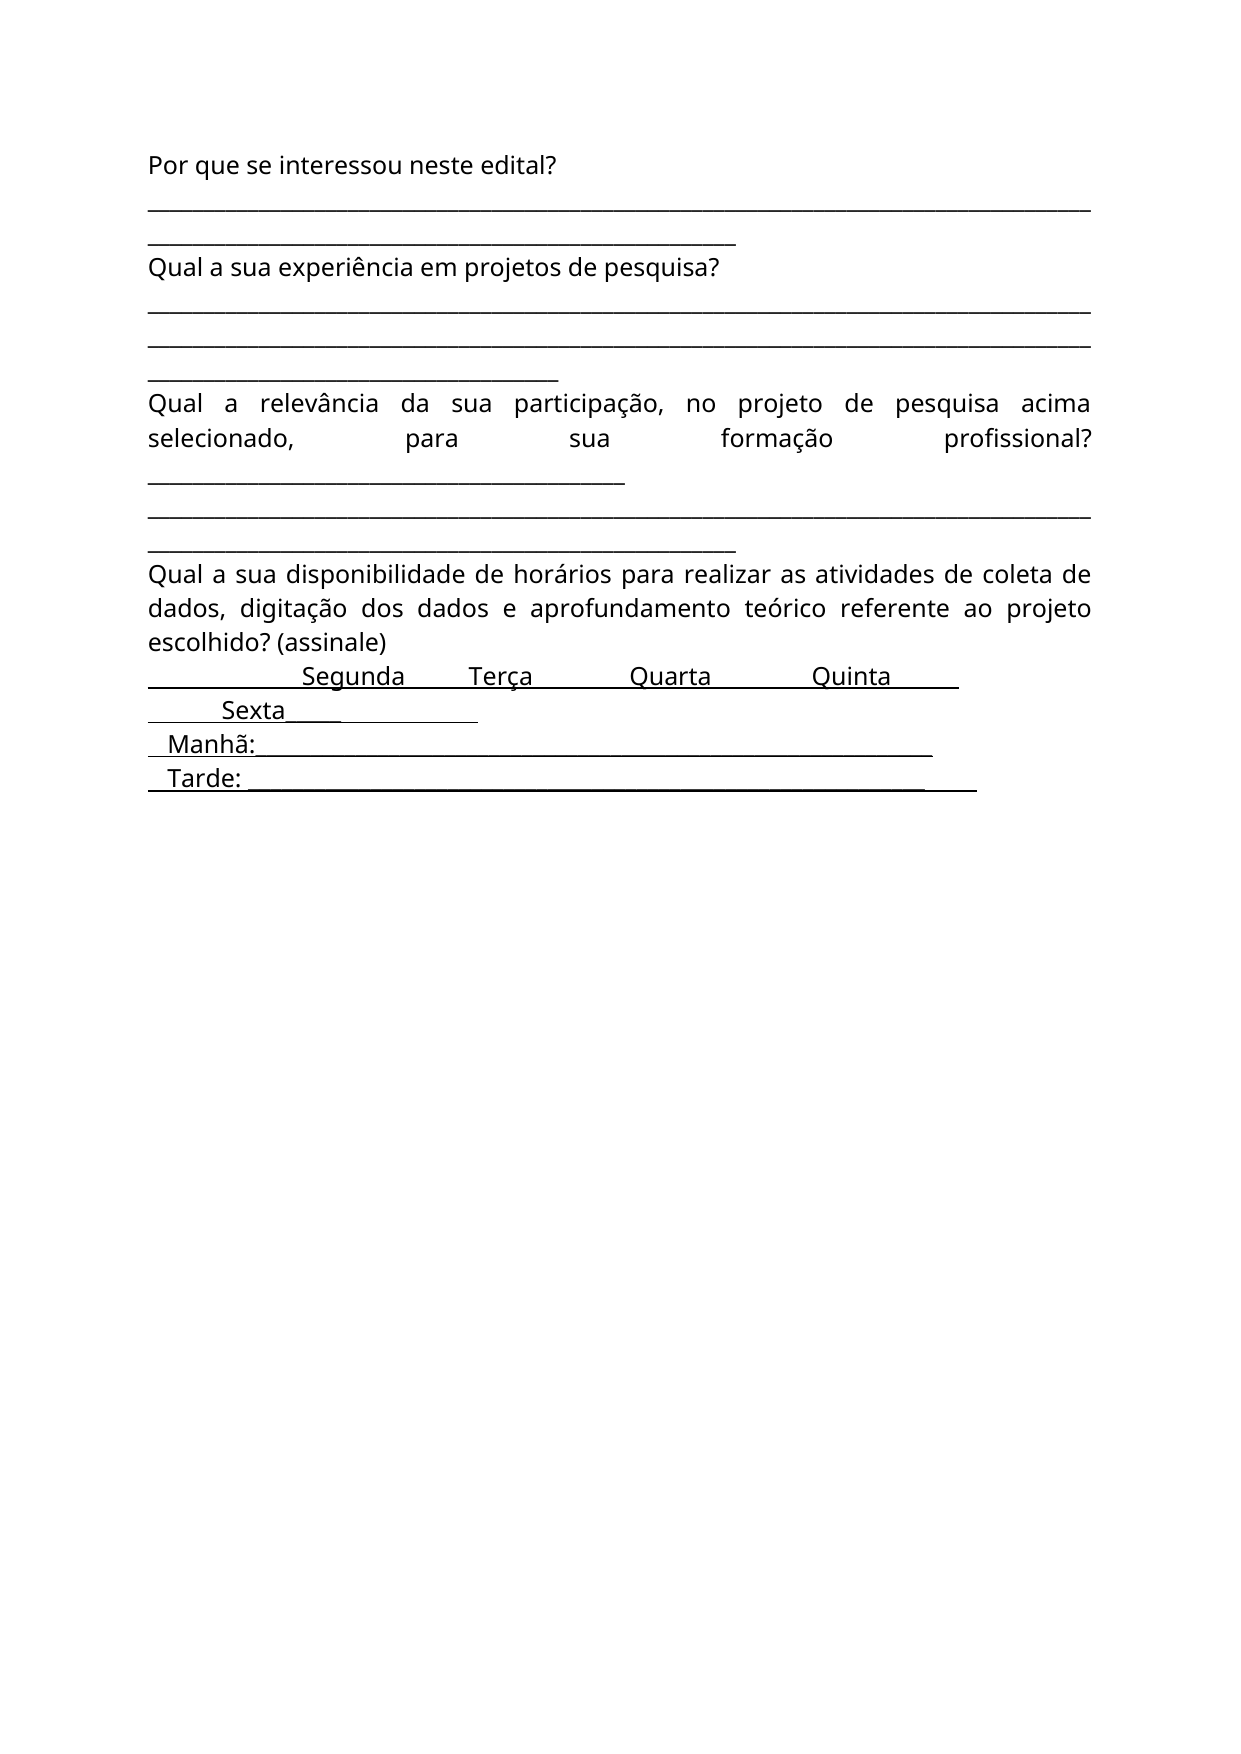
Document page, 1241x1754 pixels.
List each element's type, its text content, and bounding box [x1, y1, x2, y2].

text __________________________________________________________________________________________________________________________________________ [148, 488, 1092, 556]
text Qual a sua experiência em projetos de pesquisa? _______________________________________________________________________________________________________________________________________________________________________________________________________________ [148, 250, 1092, 386]
text Manhã:_____________________________________________________________ [148, 727, 1092, 761]
text Por que se interessou neste edital? __________________________________________________________________________________________________________________________________________ [148, 148, 1092, 250]
text Qual a sua disponibilidade de horários para realizar as atividades de coleta de dados, digitação dos dados e aprofundamento teórico referente ao projeto escolhido? (assinale) [148, 556, 1092, 659]
text Qual a relevância da sua participação, no projeto de pesquisa acima selecionado, para sua formação profissional? ___________________________________________ [148, 386, 1092, 488]
text Tarde: _____________________________________________________________ [148, 761, 1092, 795]
text Segunda Terça Quarta Quinta Sexta_____ [148, 659, 1092, 727]
